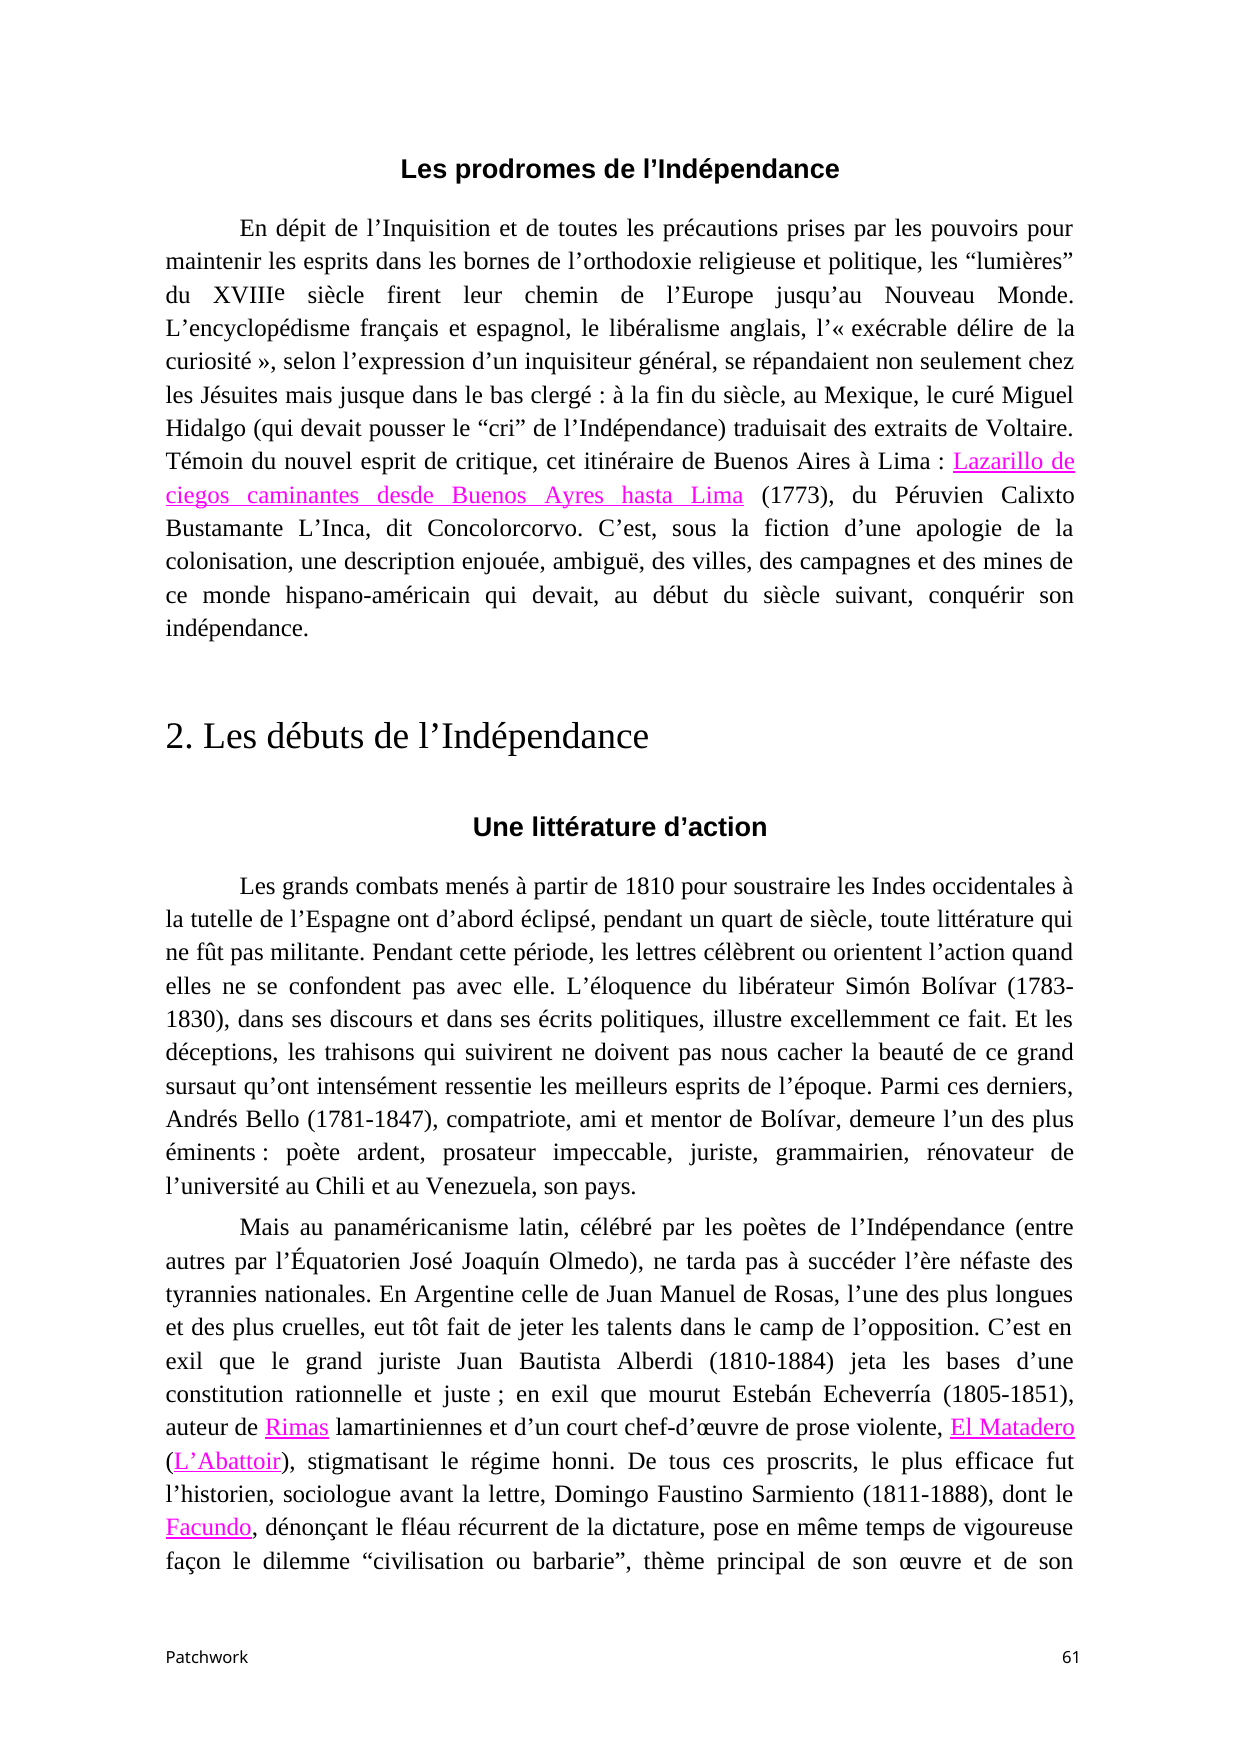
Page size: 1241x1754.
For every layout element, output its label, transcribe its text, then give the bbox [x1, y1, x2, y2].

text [165, 1209, 1075, 1576]
subtitle Une littérature d’action [283, 811, 957, 842]
text En dépit de l’Inquisition et de toutes les précautions prises par les pouvoirs pour maintenir les esprits dans les bornes de l’orthodoxie religieuse et politique, les “lumières” du XVIIIe siècle firent leur chemin de l’Europe jusqu’au Nouveau Monde. L’encyclopédisme français et espagnol, le libéralisme anglais, l’« exécrable délire de la curiosité », selon l’expression d’un inquisiteur général, se répandaient non seulement chez les Jésuites mais jusque dans le bas clergé : à la fin du siècle, au Mexique, le curé Miguel Hidalgo (qui devait pousser le “cri” de l’Indépendance) traduisait des extraits de Voltaire. Témoin du nouvel esprit de critique, cet itinéraire de Buenos Aires à Lima : Lazarillo de ciegos caminantes desde Buenos Ayres hasta Lima (1773), du Péruvien Calixto Bustamante L’Inca, dit Concolorcorvo. C’est, sous la fiction d’une apologie de la colonisation, une description enjouée, ambiguë, des villes, des campagnes et des mines de ce monde hispano-américain qui devait, au début du siècle suivant, conquérir son indépendance. [165, 210, 1075, 643]
text Les grands combats menés à partir de 1810 pour soustraire les Indes occidentales à la tutelle de l’Espagne ont d’abord éclipsé, pendant un quart de siècle, toute littérature qui ne fût pas militante. Pendant cette période, les lettres célèbrent ou orientent l’action quand elles ne se confondent pas avec elle. L’éloquence du libérateur Simón Bolívar (1783-1830), dans ses discours et dans ses écrits politiques, illustre excellemment ce fait. Et les déceptions, les trahisons qui suivirent ne doivent pas nous cacher la beauté de ce grand sursaut qu’ont intensément ressentie les meilleurs esprits de l’époque. Parmi ces derniers, Andrés Bello (1781-1847), compatriote, ami et mentor de Bolívar, demeure l’un des plus éminents : poète ardent, prosateur impeccable, juriste, grammairien, rénovateur de l’université au Chili et au Venezuela, son pays. [165, 867, 1075, 1201]
subtitle 2. Les débuts de l’Indépendance [165, 714, 957, 757]
subtitle Les prodromes de l’Indépendance [283, 153, 957, 185]
